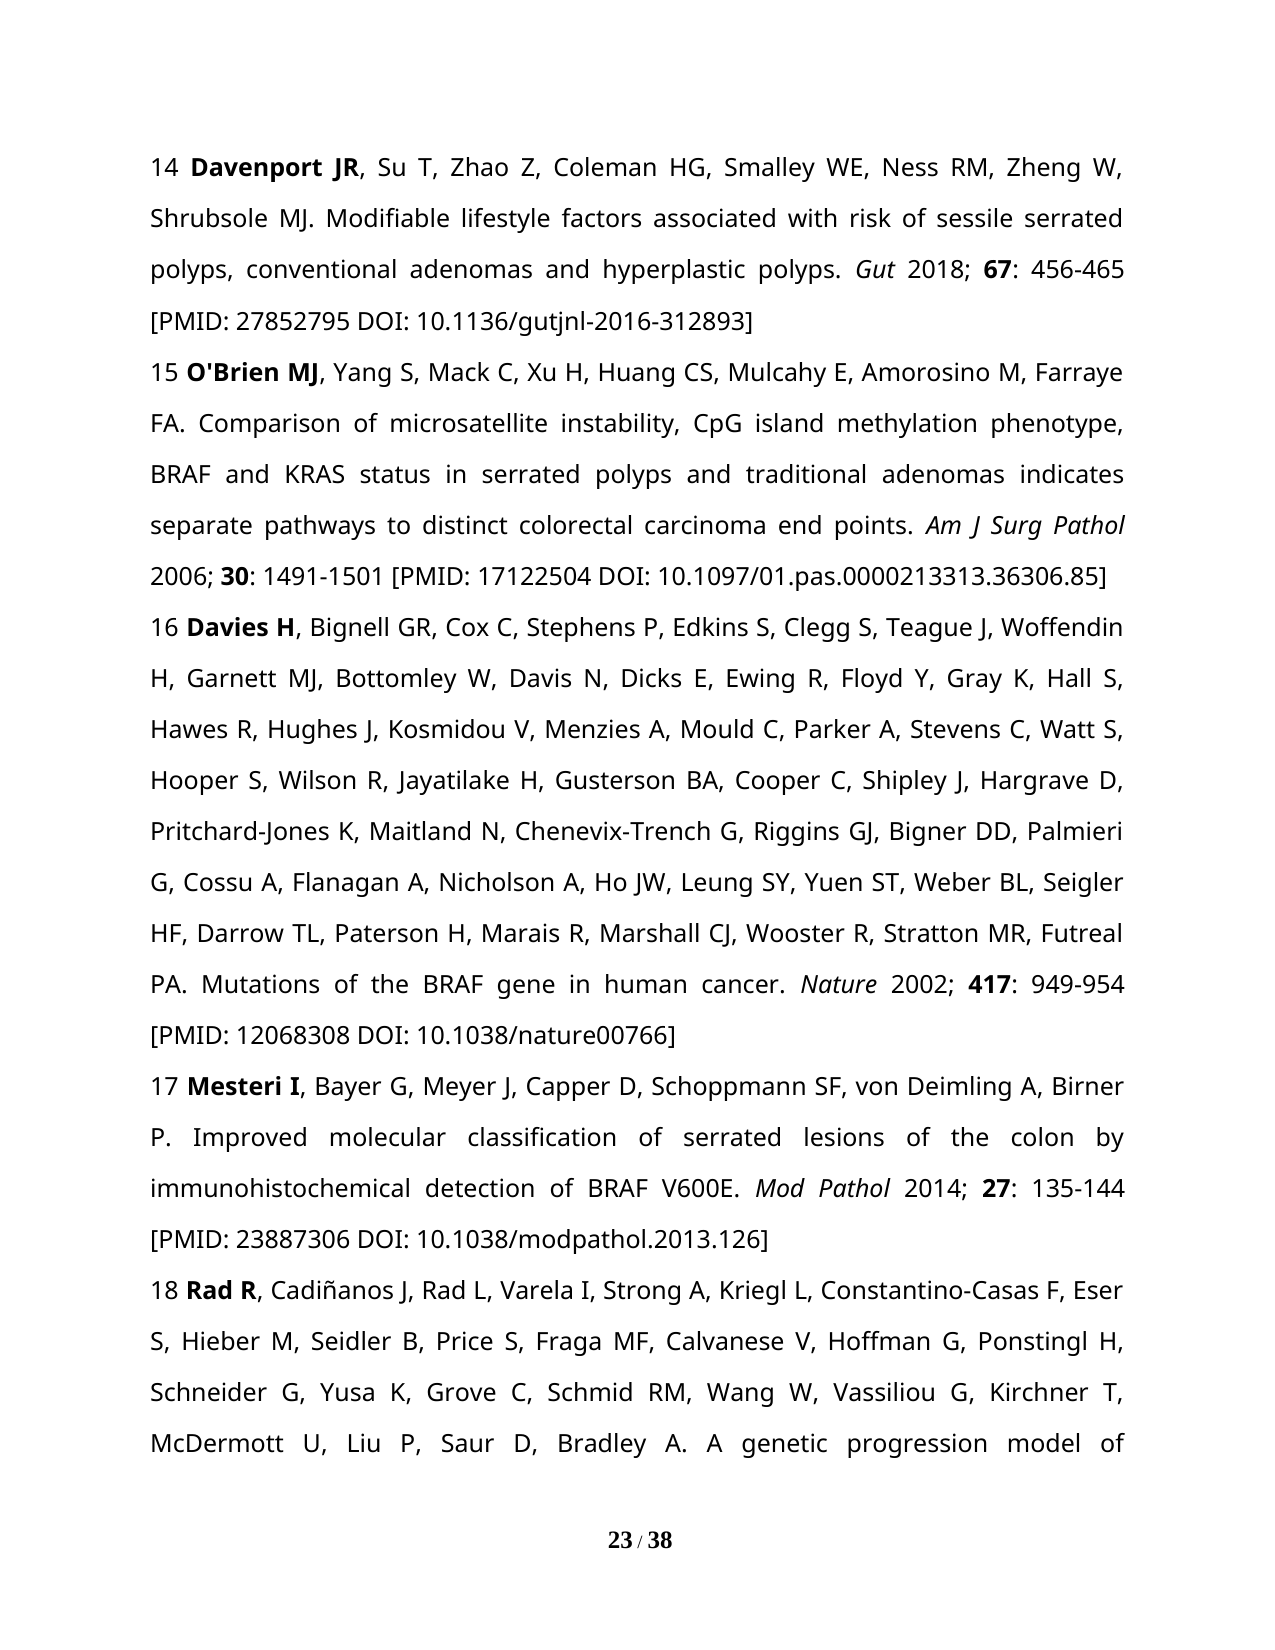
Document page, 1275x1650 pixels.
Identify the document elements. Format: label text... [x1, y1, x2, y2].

text 16 Davies H, Bignell GR, Cox C, Stephens P, Edkins S, Clegg S, Teague J, Woffendin H, Garnett MJ, Bottomley W, Davis N, Dicks E, Ewing R, Floyd Y, Gray K, Hall S, Hawes R, Hughes J, Kosmidou V, Menzies A, Mould C, Parker A, Stevens C, Watt S, Hooper S, Wilson R, Jayatilake H, Gusterson BA, Cooper C, Shipley J, Hargrave D, Pritchard-Jones K, Maitland N, Chenevix-Trench G, Riggins GJ, Bigner DD, Palmieri G, Cossu A, Flanagan A, Nicholson A, Ho JW, Leung SY, Yuen ST, Weber BL, Seigler HF, Darrow TL, Paterson H, Marais R, Marshall CJ, Wooster R, Stratton MR, Futreal PA. Mutations of the BRAF gene in human cancer. Nature 2002; 417: 949-954 [PMID: 12068308 DOI: 10.1038/nature00766] [150, 609, 1125, 1052]
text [150, 1273, 1125, 1460]
text 17 Mesteri I, Bayer G, Meyer J, Capper D, Schoppmann SF, von Deimling A, Birner P. Improved molecular classification of serrated lesions of the colon by immunohistochemical detection of BRAF V600E. Mod Pathol 2014; 27: 135-144 [PMID: 23887306 DOI: 10.1038/modpathol.2013.126] [150, 1069, 1125, 1256]
text 15 O'Brien MJ, Yang S, Mack C, Xu H, Huang CS, Mulcahy E, Amorosino M, Farraye FA. Comparison of microsatellite instability, CpG island methylation phenotype, BRAF and KRAS status in serrated polyps and traditional adenomas indicates separate pathways to distinct colorectal carcinoma end points. Am J Surg Pathol 2006; 30: 1491-1501 [PMID: 17122504 DOI: 10.1097/01.pas.0000213313.36306.85] [150, 354, 1125, 592]
text 14 Davenport JR, Su T, Zhao Z, Coleman HG, Smalley WE, Ness RM, Zheng W, Shrubsole MJ. Modifiable lifestyle factors associated with risk of sessile serrated polyps, conventional adenomas and hyperplastic polyps. Gut 2018; 67: 456-465 [PMID: 27852795 DOI: 10.1136/gutjnl-2016-312893] [150, 150, 1125, 337]
